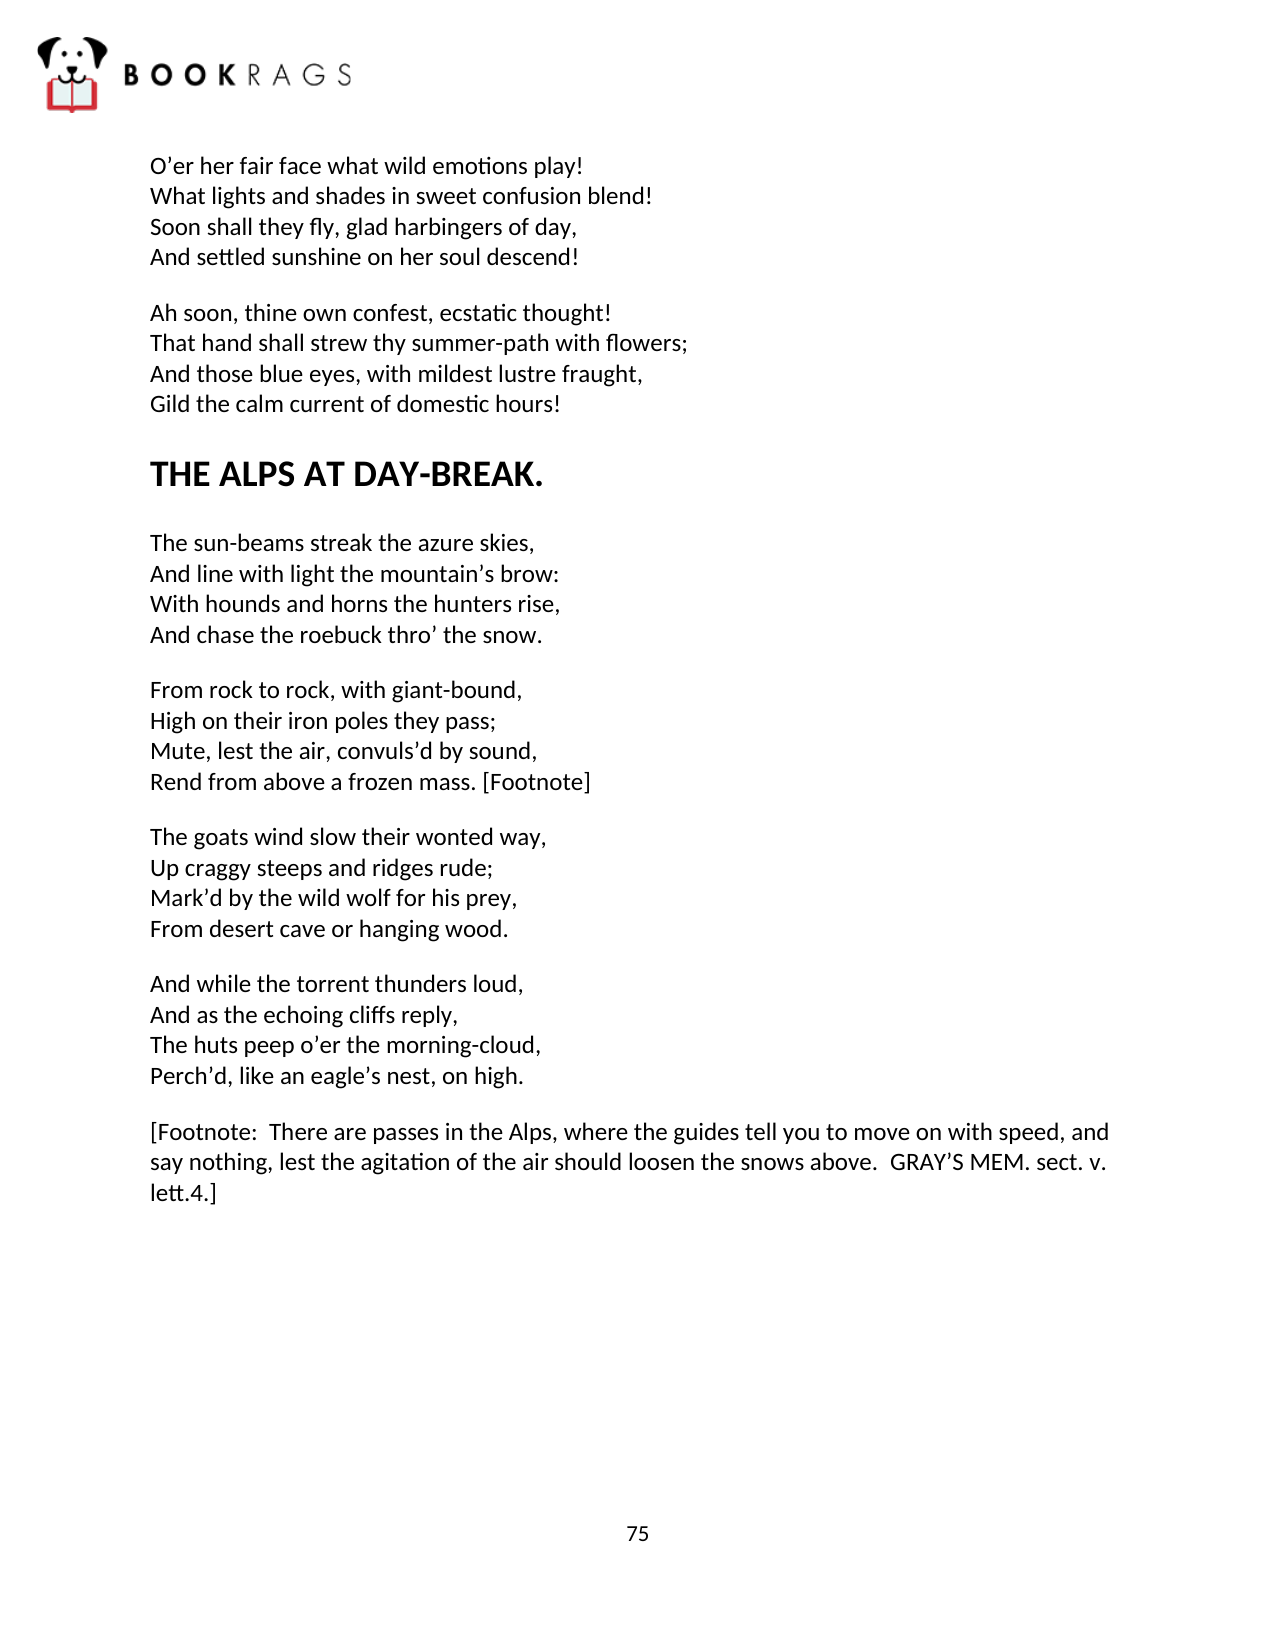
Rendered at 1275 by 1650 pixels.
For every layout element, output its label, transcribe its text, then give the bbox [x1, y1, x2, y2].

text The sun-beams streak the azure skies, And line with light the mountain’s brow: With hounds and horns the hunters rise, And chase the roebuck thro’ the snow. [150, 527, 1125, 649]
text O’er her fair face what wild emotions play! What lights and shades in sweet confusion blend! Soon shall they fly, glad harbingers of day, And settled sunshine on her soul descend! [150, 150, 1125, 272]
text The goats wind slow their wonted way, Up craggy steeps and ridges rude; Mark’d by the wild wolf for his prey, From desert cave or hanging wood. [150, 821, 1125, 943]
text THE ALPS AT DAY-BREAK. [150, 450, 1125, 496]
picture [37, 37, 351, 113]
text From rock to rock, with giant-bound, High on their iron poles they pass; Mute, lest the air, convuls’d by sound, Rend from above a frozen mass. [Footnote] [150, 674, 1125, 796]
text [Footnote: There are passes in the Alps, where the guides tell you to move on with speed, and say nothing, lest the agitation of the air should loosen the snows above. GRAY’S MEM. sect. v. lett.4.] [150, 1116, 1125, 1207]
text And while the torrent thunders loud, And as the echoing cliffs reply, The huts peep o’er the morning-cloud, Perch’d, like an eagle’s nest, on high. [150, 968, 1125, 1091]
text Ah soon, thine own confest, ecstatic thought! That hand shall strew thy summer-path with flowers; And those blue eyes, with mildest lustre fraught, Gild the calm current of domestic hours! [150, 297, 1125, 419]
